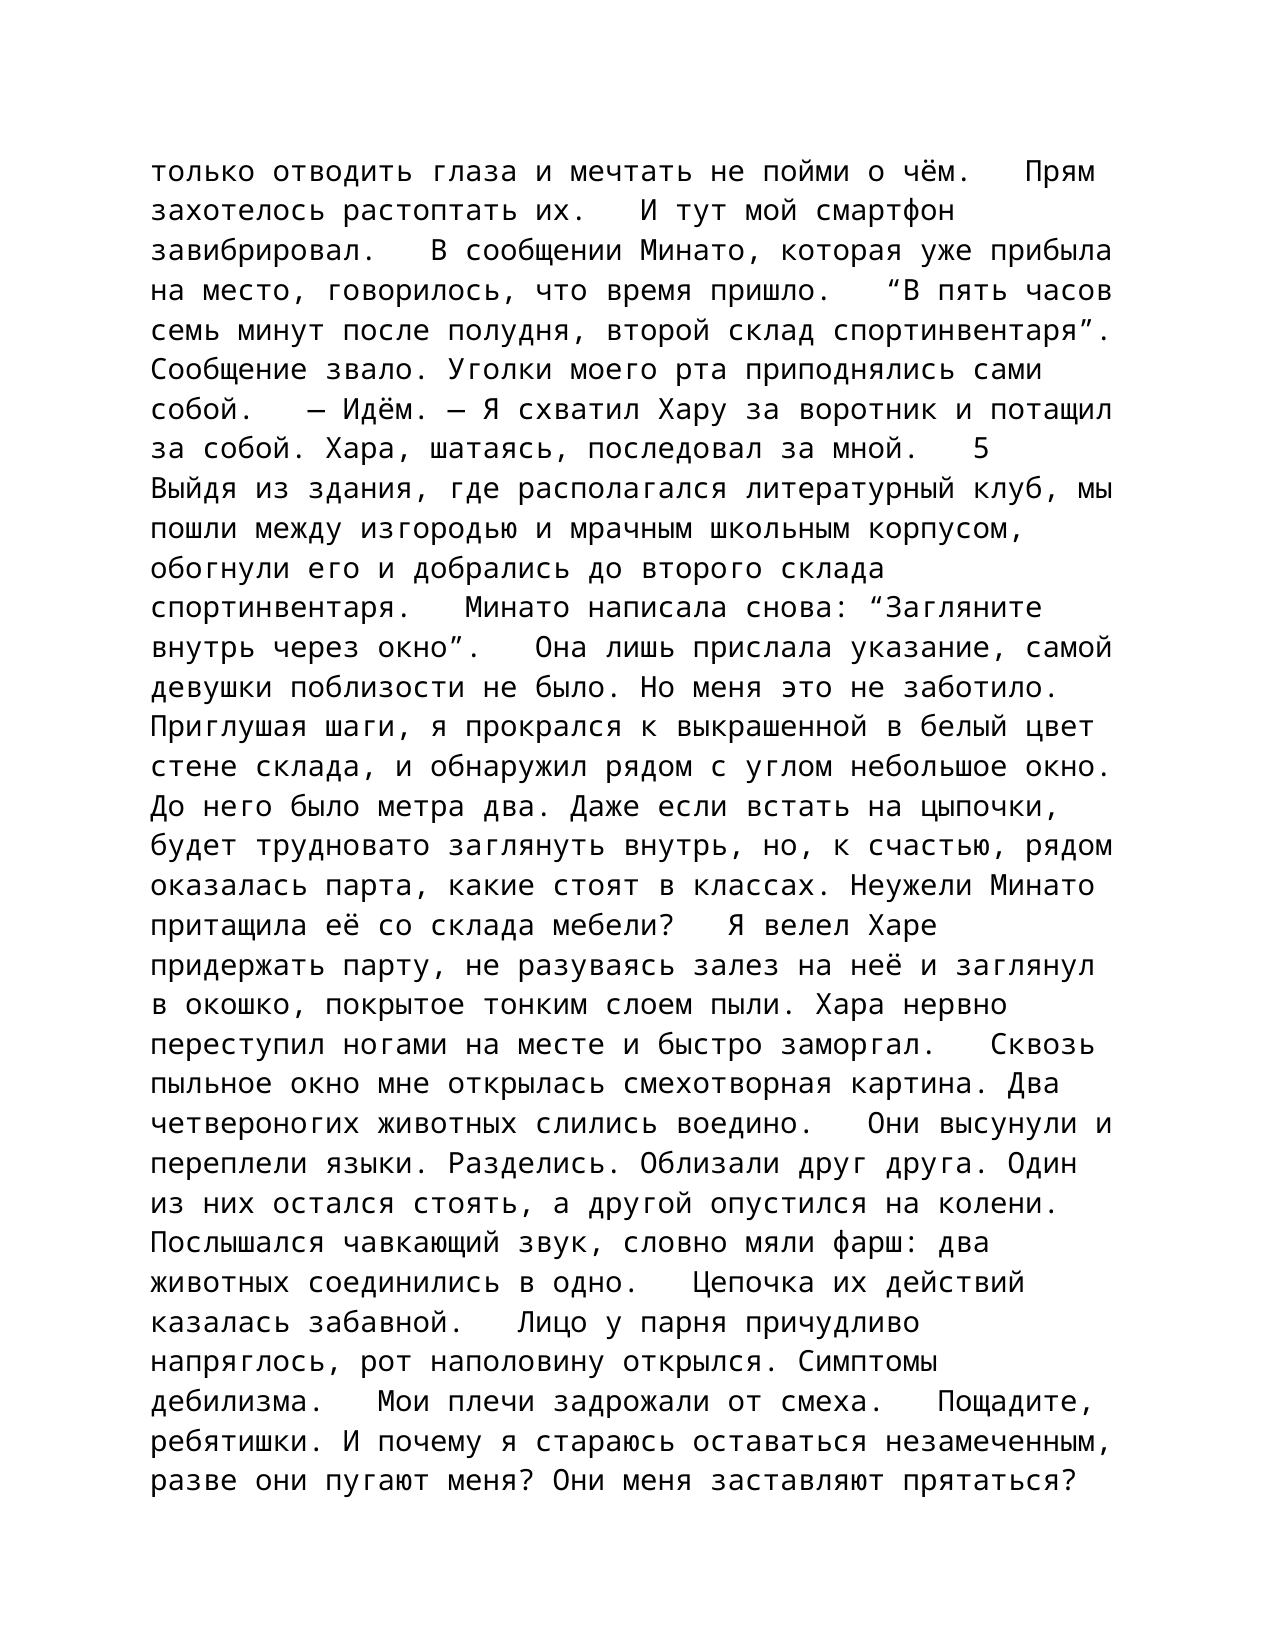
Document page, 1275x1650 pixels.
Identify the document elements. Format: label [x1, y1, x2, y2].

text [150, 150, 1125, 1499]
